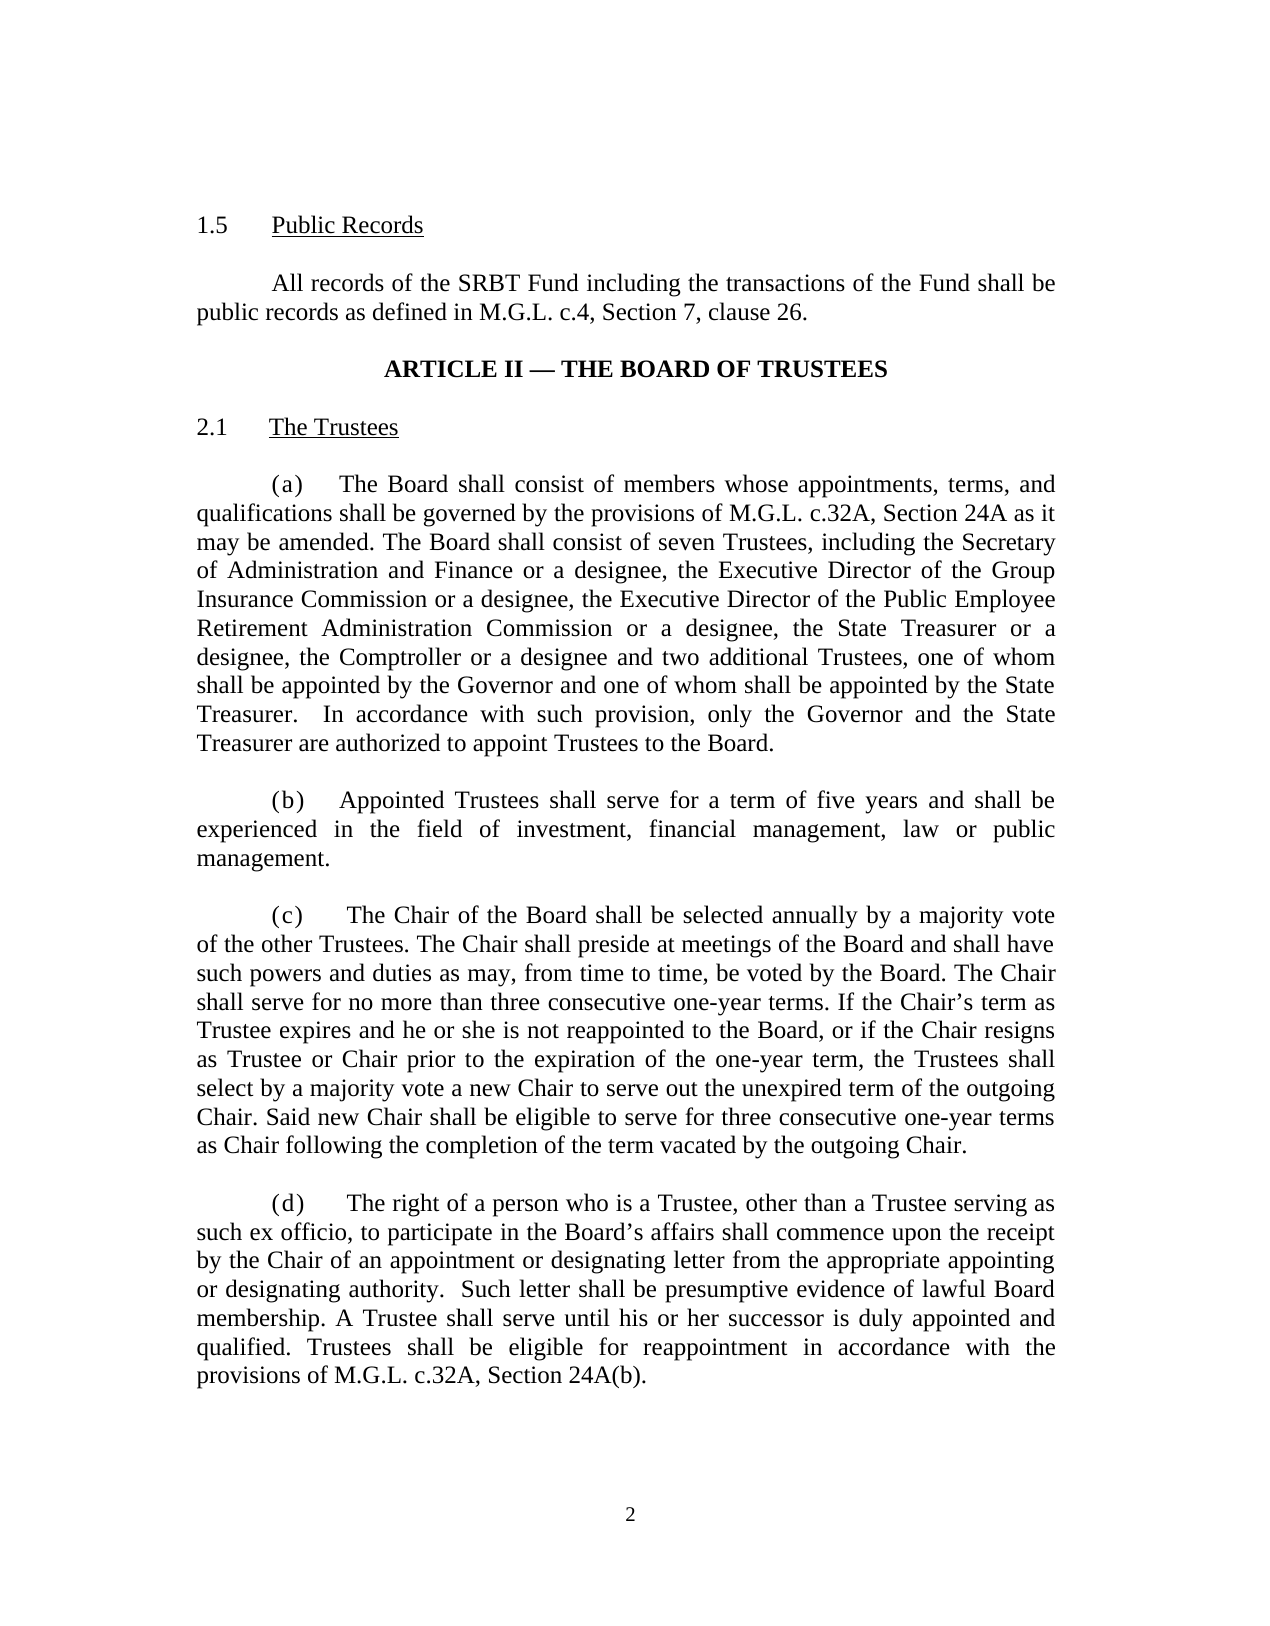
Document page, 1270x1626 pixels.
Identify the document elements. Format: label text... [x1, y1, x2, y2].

text 1.5 Public Records [196, 211, 1057, 239]
text ARTICLE II — THE BOARD OF TRUSTEES [384, 354, 1064, 383]
text 2.1 The Trustees [196, 412, 1064, 441]
list The Chair of the Board shall be selected annually by a majority vote of the other Trustees. The Chair shall preside at meetings of the Board and shall have such powers and duties as may, from time to time, be voted by the Board. The Chair shall serve for no more than three consecutive one-year terms. If the Chair’s term as Trustee expires and he or she is not reappointed to the Board, or if the Chair resigns as Trustee or Chair prior to the expiration of the one-year term, the Trustees shall select by a majority vote a new Chair to serve out the unexpired term of the outgoing Chair. Said new Chair shall be eligible to serve for three consecutive one-year terms as Chair following the completion of the term vacated by the outgoing Chair. [196, 901, 1057, 1159]
list The Board shall consist of members whose appointments, terms, and qualifications shall be governed by the provisions of M.G.L. c.32A, Section 24A as it may be amended. The Board shall consist of seven Trustees, including the Secretary of Administration and Finance or a designee, the Executive Director of the Group Insurance Commission or a designee, the Executive Director of the Public Employee Retirement Administration Commission or a designee, the State Treasurer or a designee, the Comptroller or a designee and two additional Trustees, one of whom shall be appointed by the Governor and one of whom shall be appointed by the State Treasurer. In accordance with such provision, only the Governor and the State Treasurer are authorized to appoint Trustees to the Board. [196, 469, 1057, 757]
list The right of a person who is a Trustee, other than a Trustee serving as such ex officio, to participate in the Board’s affairs shall commence upon the receipt by the Chair of an appointment or designating letter from the appropriate appointing or designating authority. Such letter shall be presumptive evidence of lawful Board membership. A Trustee shall serve until his or her successor is duly appointed and qualified. Trustees shall be eligible for reappointment in accordance with the provisions of M.G.L. c.32A, Section 24A(b). [196, 1188, 1057, 1389]
list Appointed Trustees shall serve for a term of five years and shall be experienced in the field of investment, financial management, law or public management. [196, 786, 1057, 872]
text All records of the SRBT Fund including the transactions of the Fund shall be public records as defined in M.G.L. c.4, Section 7, clause 26. [196, 268, 1057, 326]
